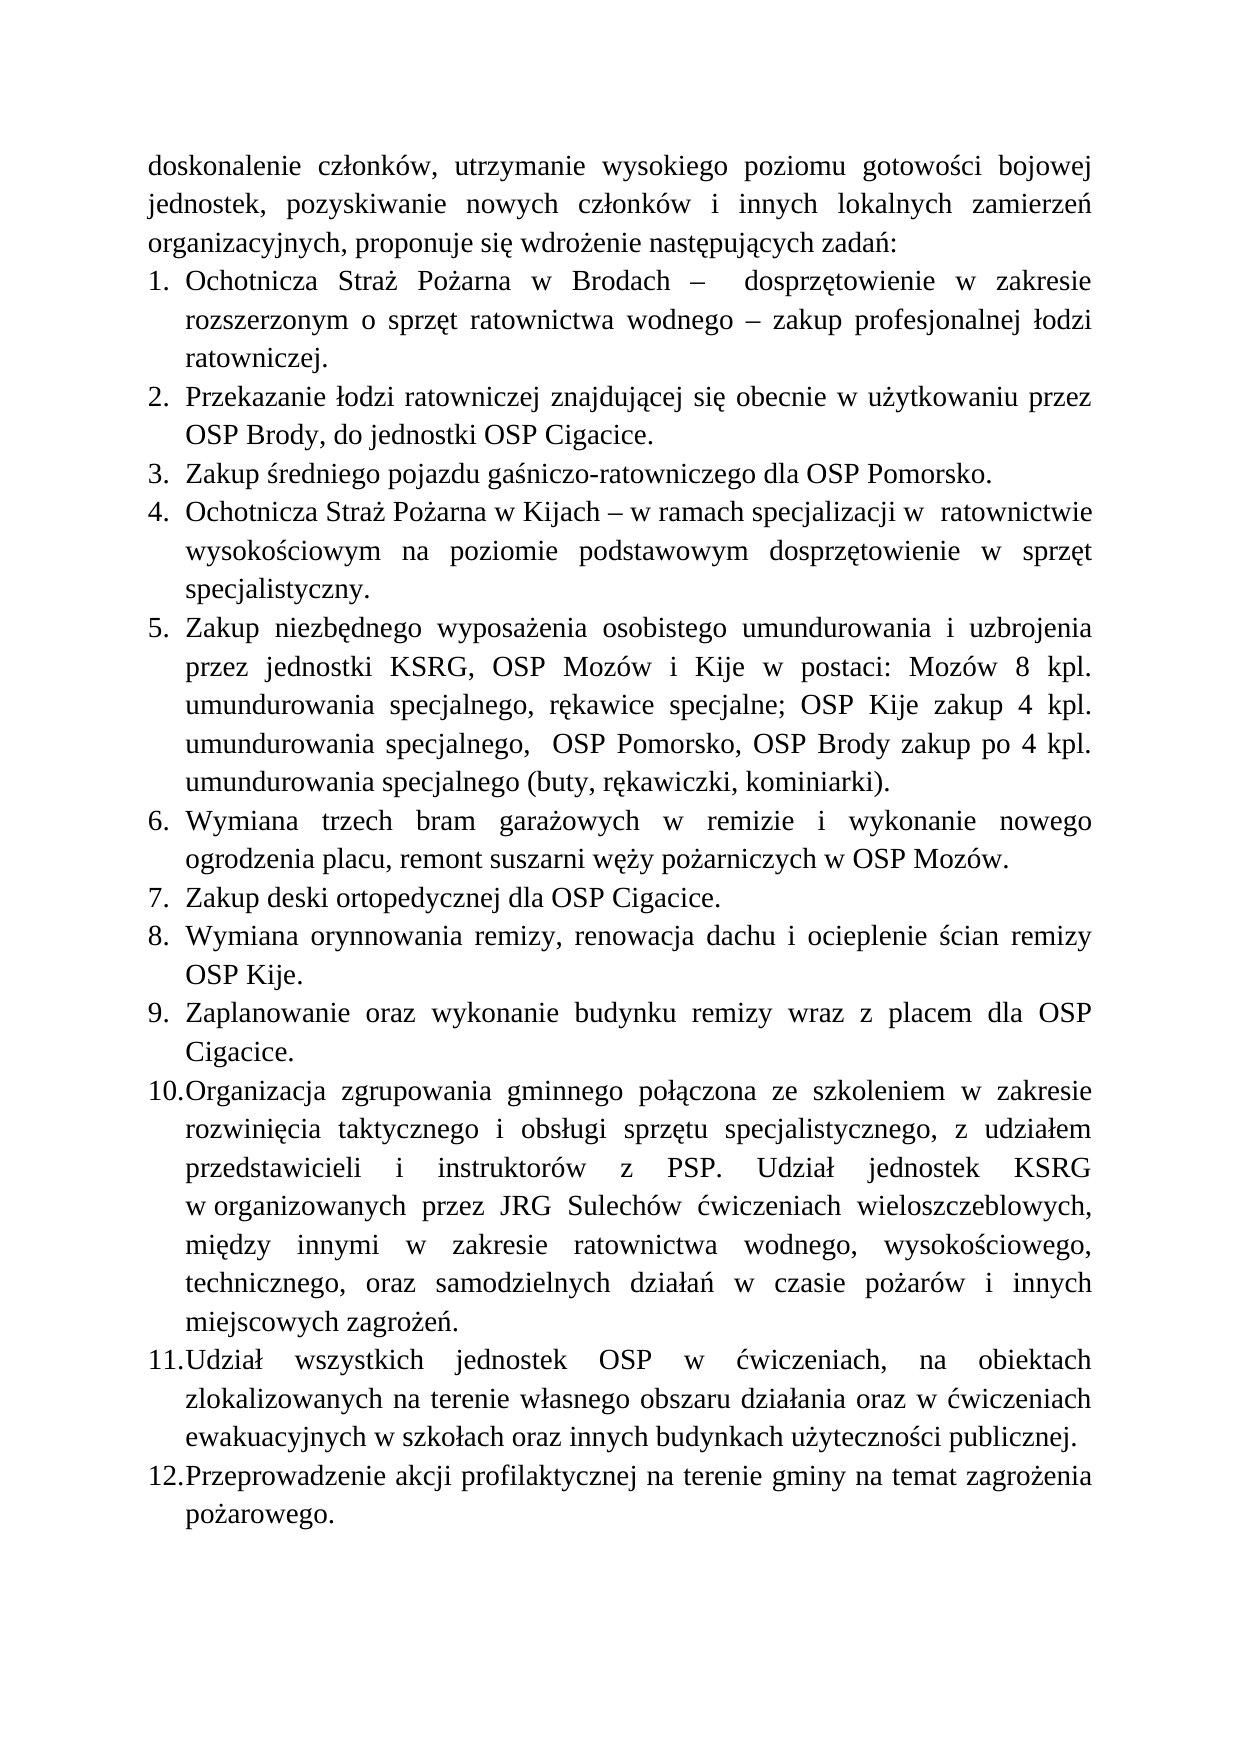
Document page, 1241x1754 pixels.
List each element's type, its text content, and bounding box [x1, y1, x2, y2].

list Przeprowadzenie akcji profilaktycznej na terenie gminy na temat zagrożenia pożarowego. [148, 1458, 1093, 1530]
list Zaplanowanie oraz wykonanie budynku remizy wraz z placem dla OSP Cigacice. [148, 996, 1093, 1068]
list Przekazanie łodzi ratowniczej znajdującej się obecnie w użytkowaniu przez OSP Brody, do jednostki OSP Cigacice. [148, 379, 1093, 451]
list Ochotnicza Straż Pożarna w Kijach – w ramach specjalizacji w ratownictwie wysokościowym na poziomie podstawowym dosprzętowienie w sprzęt specjalistyczny. [148, 494, 1093, 605]
list Organizacja zgrupowania gminnego połączona ze szkoleniem w zakresie rozwinięcia taktycznego i obsługi sprzętu specjalistycznego, z udziałem przedstawicieli i instruktorów z PSP. Udział jednostek KSRG w organizowanych przez JRG Sulechów ćwiczeniach wieloszczeblowych, między innymi w zakresie ratownictwa wodnego, wysokościowego, technicznego, oraz samodzielnych działań w czasie pożarów i innych miejscowych zagrożeń. [148, 1073, 1093, 1337]
list Udział wszystkich jednostek OSP w ćwiczeniach, na obiektach zlokalizowanych na terenie własnego obszaru działania oraz w ćwiczeniach ewakuacyjnych w szkołach oraz innych budynkach użyteczności publicznej. [148, 1342, 1093, 1453]
list Ochotnicza Straż Pożarna w Brodach – dosprzętowienie w zakresie rozszerzonym o sprzęt ratownictwa wodnego – zakup profesjonalnej łodzi ratowniczej. [148, 263, 1093, 374]
list Wymiana trzech bram garażowych w remizie i wykonanie nowego ogrodzenia placu, remont suszarni węży pożarniczych w OSP Mozów. [148, 803, 1093, 875]
list Zakup deski ortopedycznej dla OSP Cigacice. [148, 880, 1093, 913]
list Zakup niezbędnego wyposażenia osobistego umundurowania i uzbrojenia przez jednostki KSRG, OSP Mozów i Kije w postaci: Mozów 8 kpl. umundurowania specjalnego, rękawice specjalne; OSP Kije zakup 4 kpl. umundurowania specjalnego, OSP Pomorsko, OSP Brody zakup po 4 kpl. umundurowania specjalnego (buty, rękawiczki, kominiarki). [148, 610, 1093, 798]
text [148, 148, 1093, 258]
list Wymiana orynnowania remizy, renowacja dachu i ocieplenie ścian remizy OSP Kije. [148, 918, 1093, 991]
list Zakup średniego pojazdu gaśniczo-ratowniczego dla OSP Pomorsko. [148, 456, 1093, 489]
